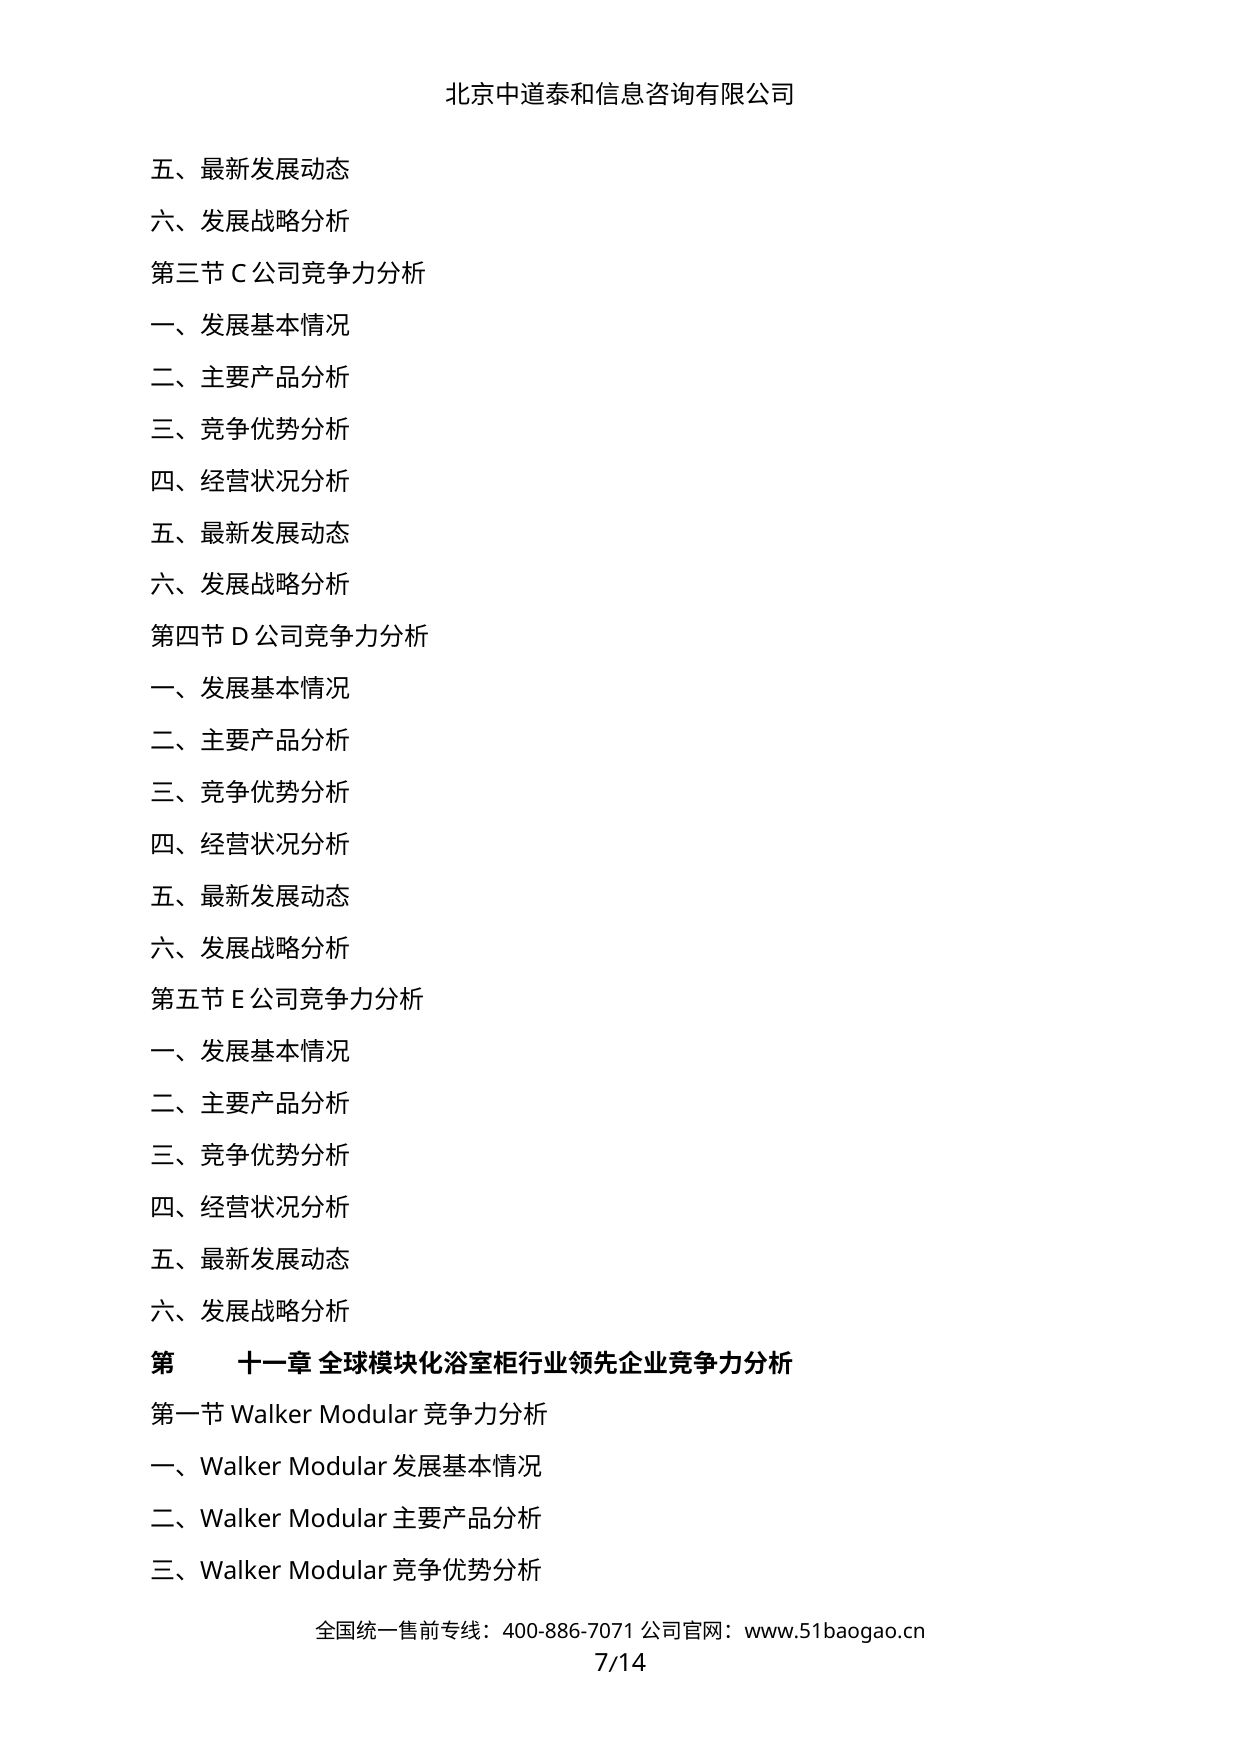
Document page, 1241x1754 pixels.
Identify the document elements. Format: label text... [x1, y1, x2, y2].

text 六、发展战略分析 [150, 1291, 1090, 1327]
text 四、经营状况分析 [150, 1187, 1090, 1224]
text 第四节 D公司竞争力分析 [150, 617, 1090, 653]
text 二、主要产品分析 [150, 1084, 1090, 1120]
text 三、竞争优势分析 [150, 409, 1090, 446]
text 二、主要产品分析 [150, 721, 1090, 757]
text 六、发展战略分析 [150, 565, 1090, 601]
text 第三节 C公司竞争力分析 [150, 254, 1090, 290]
text 五、最新发展动态 [150, 513, 1090, 549]
text 三、Walker Modular竞争优势分析 [150, 1551, 1090, 1587]
text 二、主要产品分析 [150, 357, 1090, 394]
text 五、最新发展动态 [150, 1239, 1090, 1276]
text 四、经营状况分析 [150, 824, 1090, 861]
text 六、发展战略分析 [150, 928, 1090, 964]
text 二、Walker Modular主要产品分析 [150, 1499, 1090, 1535]
text 三、竞争优势分析 [150, 1136, 1090, 1172]
text 五、最新发展动态 [150, 150, 1090, 186]
text 一、发展基本情况 [150, 669, 1090, 705]
text 五、最新发展动态 [150, 876, 1090, 912]
text 第一节 Walker Modular竞争力分析 [150, 1395, 1090, 1431]
text 第 十一章 全球模块化浴室柜行业领先企业竞争力分析 [150, 1343, 1090, 1379]
text 一、发展基本情况 [150, 1032, 1090, 1068]
text 一、发展基本情况 [150, 306, 1090, 342]
text 六、发展战略分析 [150, 202, 1090, 238]
text 一、Walker Modular发展基本情况 [150, 1447, 1090, 1483]
text 第五节 E公司竞争力分析 [150, 980, 1090, 1016]
text 三、竞争优势分析 [150, 772, 1090, 809]
text 四、经营状况分析 [150, 461, 1090, 497]
